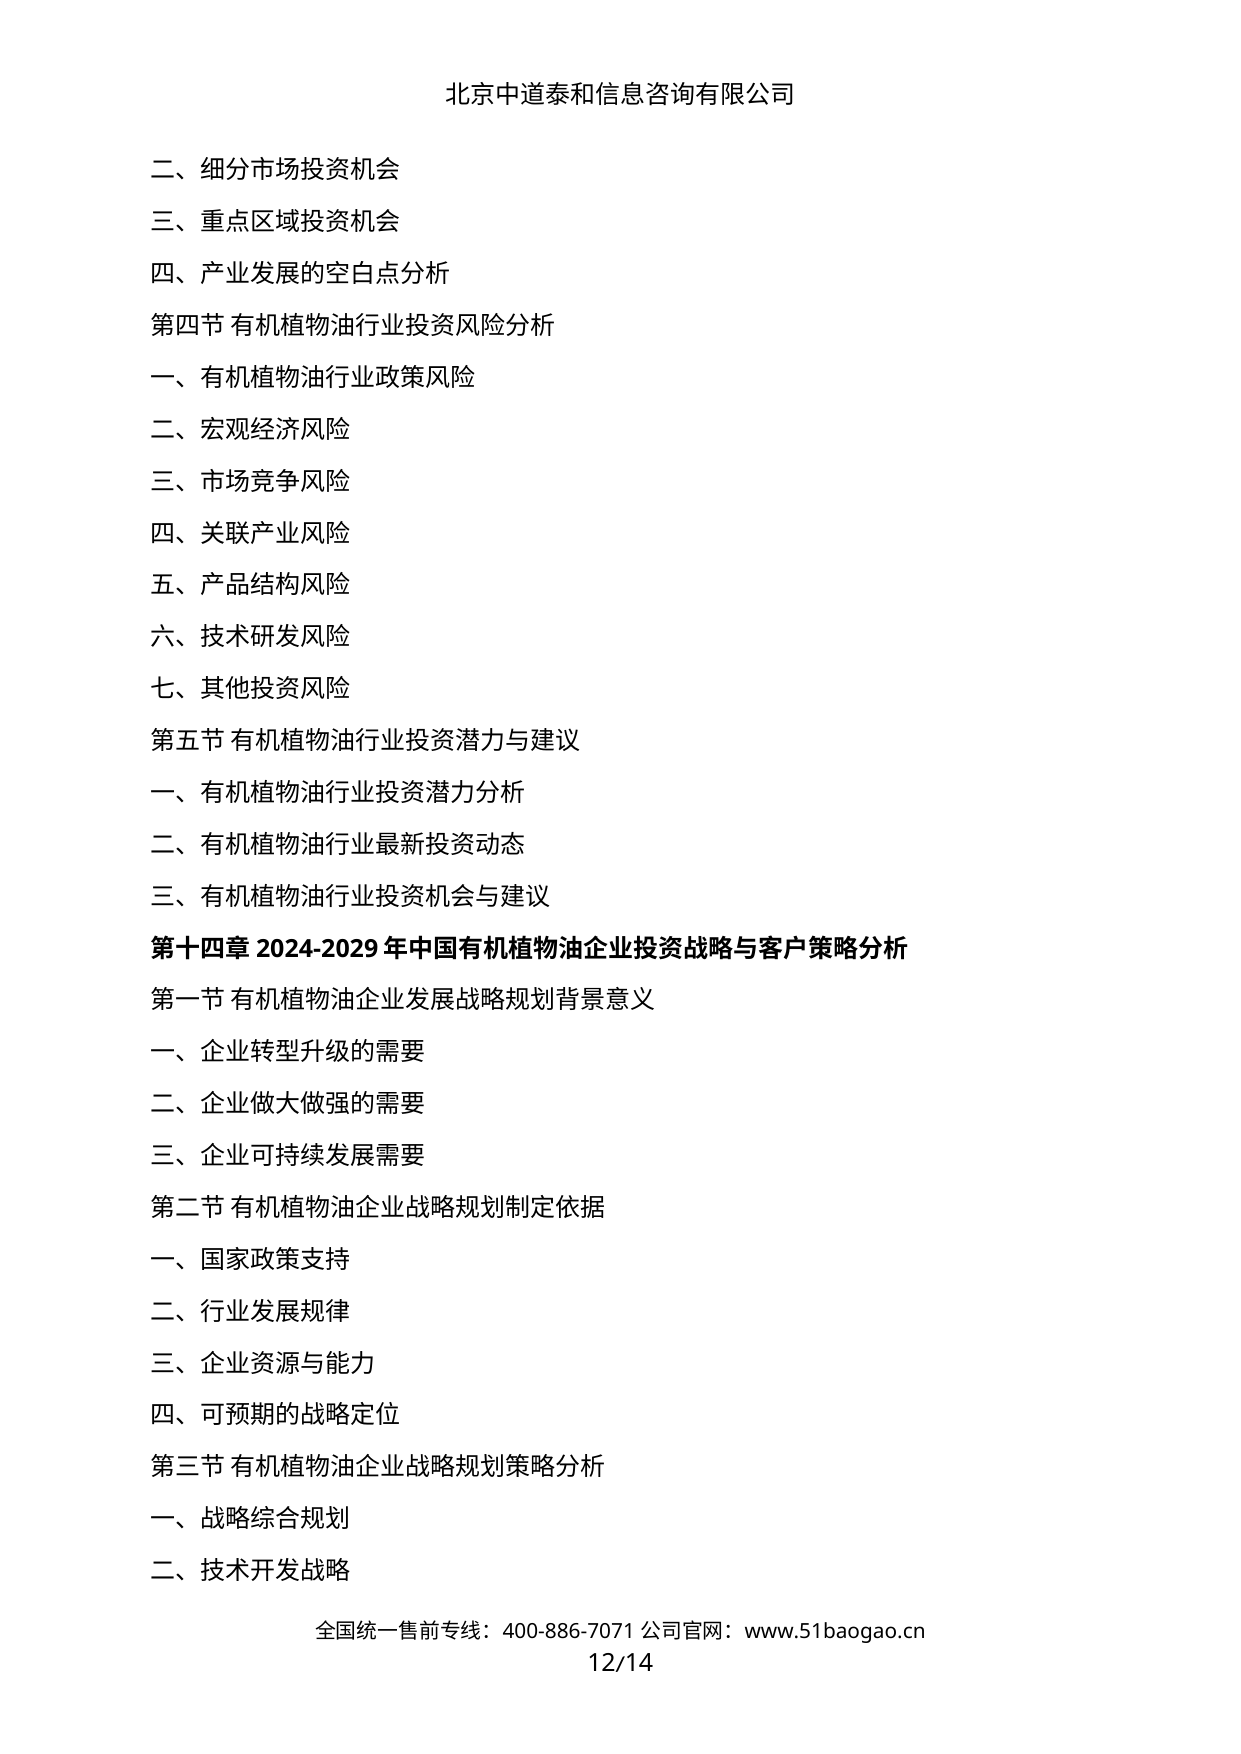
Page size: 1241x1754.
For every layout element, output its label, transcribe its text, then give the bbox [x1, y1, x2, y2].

text 四、关联产业风险 [150, 513, 1090, 549]
text 三、企业资源与能力 [150, 1343, 1090, 1379]
text 四、产业发展的空白点分析 [150, 254, 1090, 290]
text 三、重点区域投资机会 [150, 202, 1090, 238]
text 一、战略综合规划 [150, 1499, 1090, 1535]
text 第四节 有机植物油行业投资风险分析 [150, 306, 1090, 342]
text 二、企业做大做强的需要 [150, 1084, 1090, 1120]
text 三、市场竞争风险 [150, 461, 1090, 497]
text 六、技术研发风险 [150, 617, 1090, 653]
text 七、其他投资风险 [150, 669, 1090, 705]
text 第三节 有机植物油企业战略规划策略分析 [150, 1447, 1090, 1483]
text 一、有机植物油行业投资潜力分析 [150, 772, 1090, 809]
text 四、可预期的战略定位 [150, 1395, 1090, 1431]
text 二、宏观经济风险 [150, 409, 1090, 446]
text 三、有机植物油行业投资机会与建议 [150, 876, 1090, 912]
text 第一节 有机植物油企业发展战略规划背景意义 [150, 980, 1090, 1016]
text 三、企业可持续发展需要 [150, 1136, 1090, 1172]
text 第十四章 2024-2029年中国有机植物油企业投资战略与客户策略分析 [150, 928, 1090, 964]
text 二、有机植物油行业最新投资动态 [150, 824, 1090, 861]
text 二、技术开发战略 [150, 1551, 1090, 1587]
text 一、国家政策支持 [150, 1239, 1090, 1276]
text 第二节 有机植物油企业战略规划制定依据 [150, 1187, 1090, 1224]
text 第五节 有机植物油行业投资潜力与建议 [150, 721, 1090, 757]
text 二、细分市场投资机会 [150, 150, 1090, 186]
text 二、行业发展规律 [150, 1291, 1090, 1327]
text 一、企业转型升级的需要 [150, 1032, 1090, 1068]
text 五、产品结构风险 [150, 565, 1090, 601]
text 一、有机植物油行业政策风险 [150, 357, 1090, 394]
